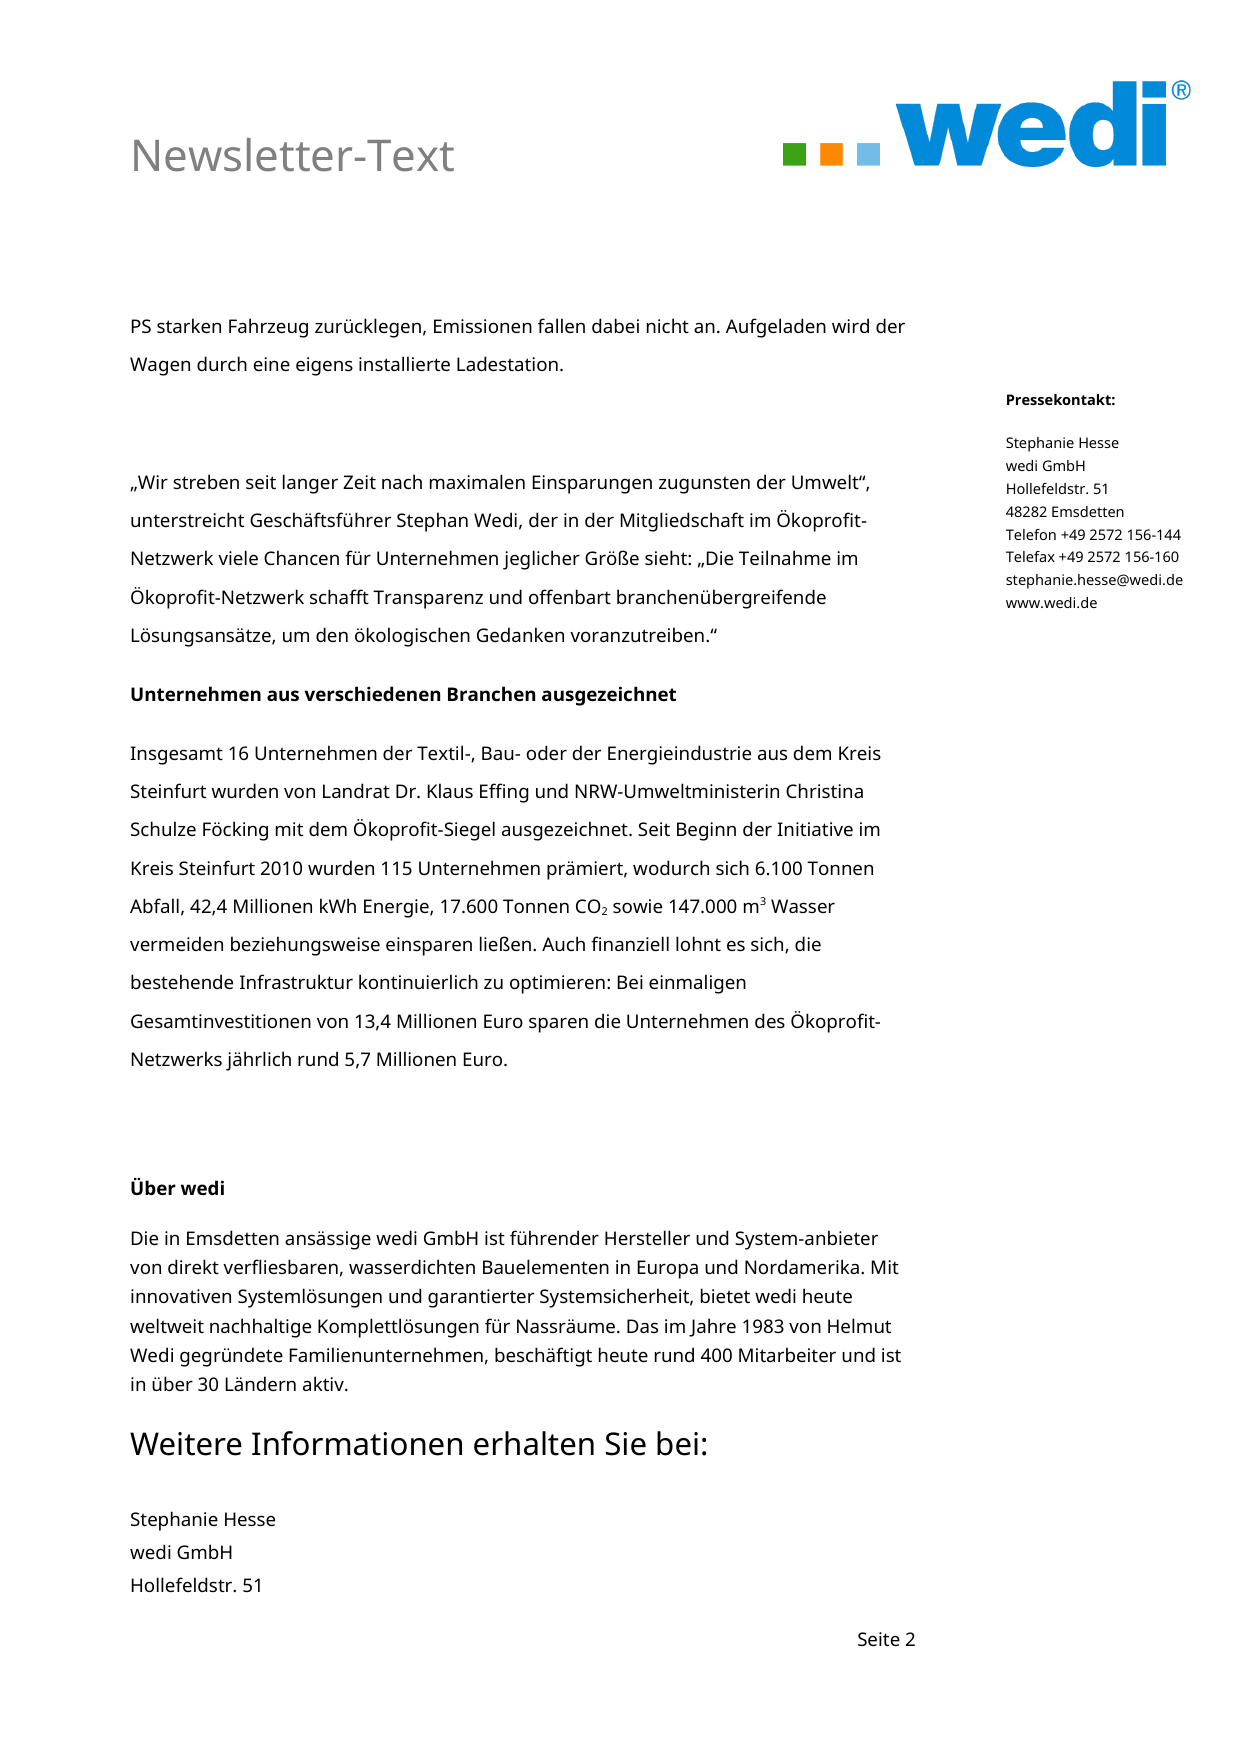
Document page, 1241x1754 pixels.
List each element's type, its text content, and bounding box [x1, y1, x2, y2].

subtitle Weitere Informationen erhalten Sie bei: [130, 1422, 913, 1464]
text wedi GmbH [130, 1533, 912, 1566]
text Unternehmen aus verschiedenen Branchen ausgezeichnet [130, 681, 916, 707]
text „Wir streben seit langer Zeit nach maximalen Einsparungen zugunsten der Umwelt“, unterstreicht Geschäftsführer Stephan Wedi, der in der Mitgliedschaft im Ökoprofit-Netzwerk viele Chancen für Unternehmen jeglicher Größe sieht: „Die Teilnahme im Ökoprofit-Netzwerk schafft Transparenz und offenbart branchenübergreifende Lösungsansätze, um den ökologischen Gedanken voranzutreiben.“ [130, 469, 916, 648]
text Stephanie Hesse [130, 1499, 912, 1533]
text Über wedi [130, 1175, 916, 1201]
picture [783, 80, 1191, 167]
text Die in Emsdetten ansässige wedi GmbH ist führender Hersteller und System-anbieter von direkt verfliesbaren, wasserdichten Bauelementen in Europa und Nordamerika. Mit innovativen Systemlösungen und garantierter Systemsicherheit, bietet wedi heute weltweit nachhaltige Komplettlösungen für Nassräume. Das im Jahre 1983 von Helmut Wedi gegründete Familienunternehmen, beschäftigt heute rund 400 Mitarbeiter und ist in über 30 Ländern aktiv. [130, 1225, 916, 1397]
text Insgesamt 16 Unternehmen der Textil-, Bau- oder der Energieindustrie aus dem Kreis Steinfurt wurden von Landrat Dr. Klaus Effing und NRW-Umweltministerin Christina Schulze Föcking mit dem Ökoprofit-Siegel ausgezeichnet. Seit Beginn der Initiative im Kreis Steinfurt 2010 wurden 115 Unternehmen prämiert, wodurch sich 6.100 Tonnen Abfall, 42,4 Millionen kWh Energie, 17.600 Tonnen CO2 sowie 147.000 m3 Wasser vermeiden beziehungsweise einsparen ließen. Auch finanziell lohnt es sich, die bestehende Infrastruktur kontinuierlich zu optimieren: Bei einmaligen Gesamtinvestitionen von 13,4 Millionen Euro sparen die Unternehmen des Ökoprofit-Netzwerks jährlich rund 5,7 Millionen Euro. [130, 740, 916, 1072]
text Hollefeldstr. 51 [130, 1566, 912, 1599]
